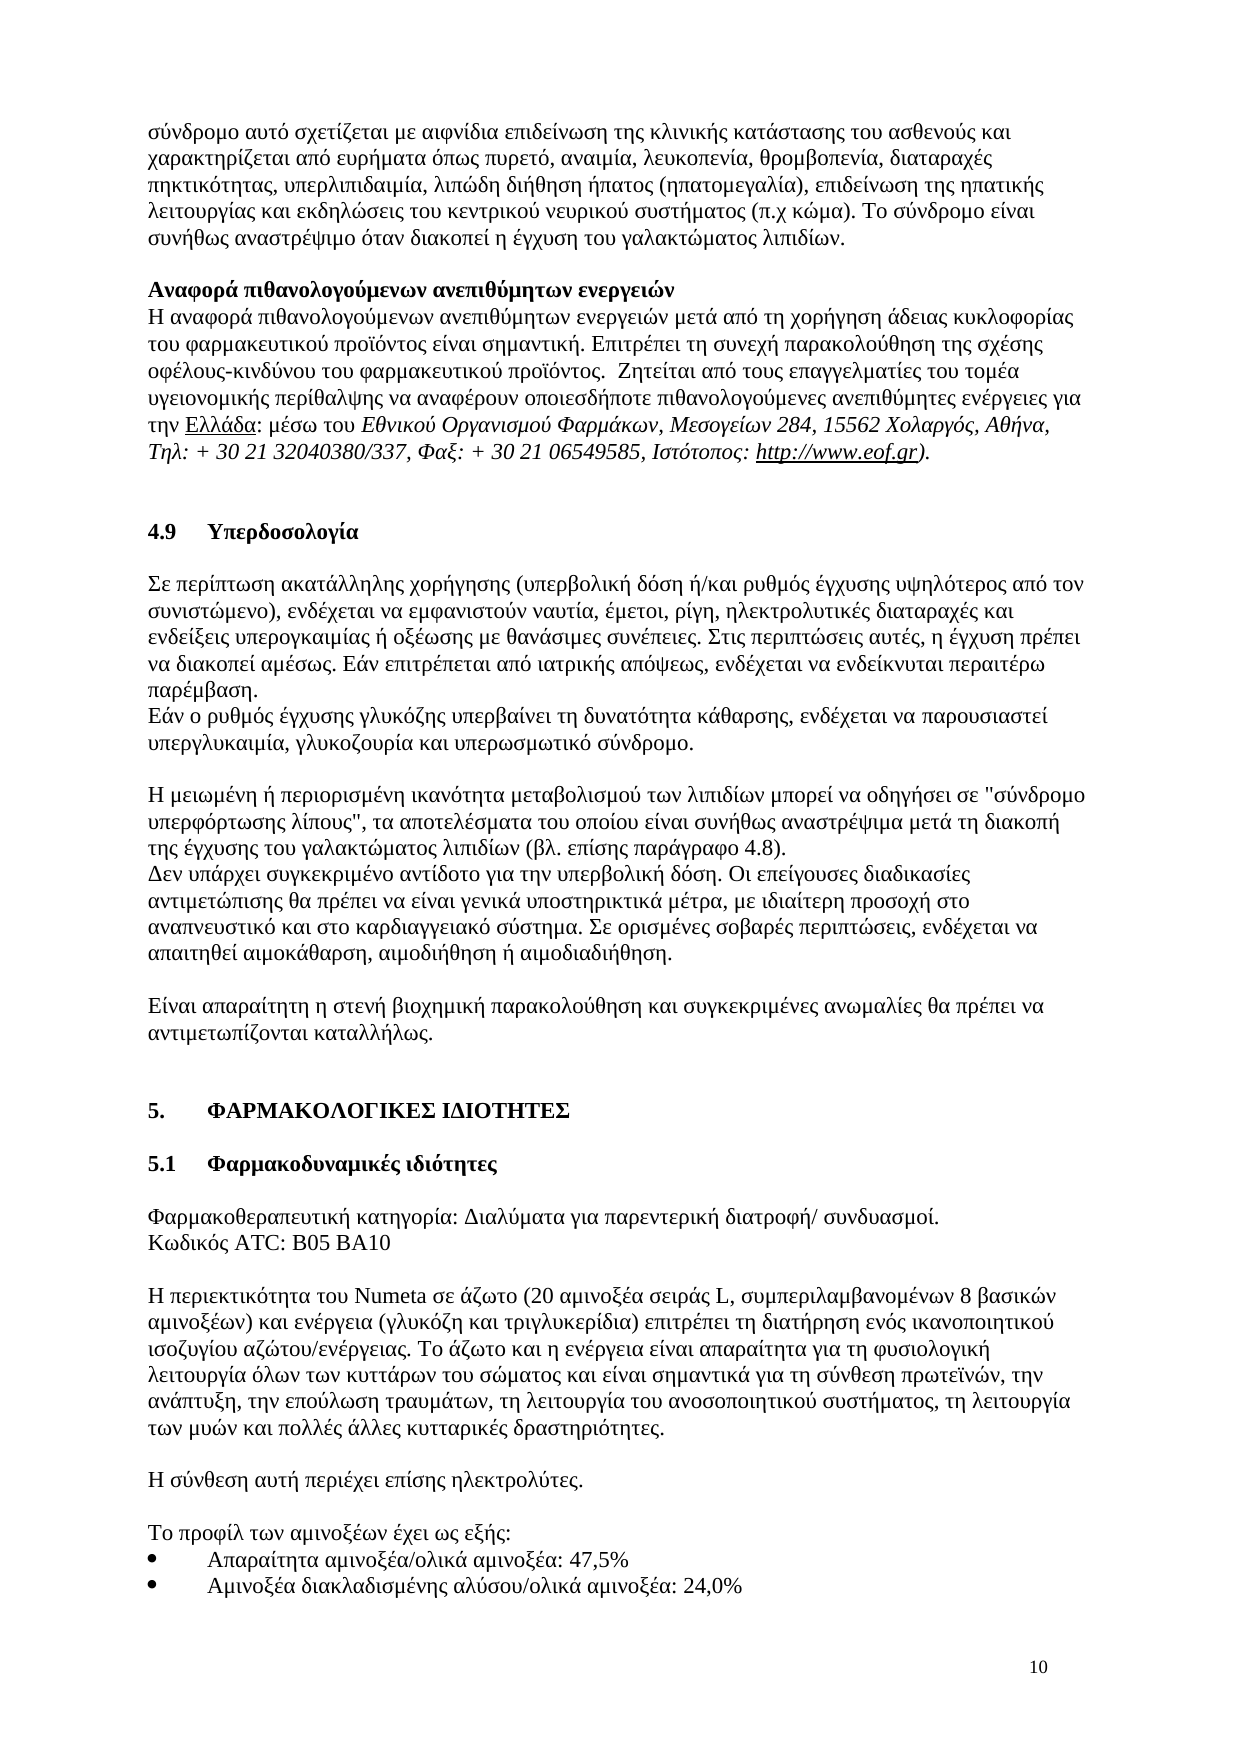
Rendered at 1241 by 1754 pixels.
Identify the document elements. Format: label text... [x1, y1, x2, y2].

subtitle 5. ΦΑΡΜΑΚΟΛΟΓΙΚΕΣ ΙΔΙΟΤΗΤΕΣ [148, 1098, 1092, 1124]
list Απαραίτητα αμινοξέα/ολικά αμινοξέα: 47,5% [148, 1546, 1092, 1572]
text Σε περίπτωση ακατάλληλης χορήγησης (υπερβολική δόση ή/και ρυθμός έγχυσης υψηλότερος από τον συνιστώμενο), ενδέχεται να εμφανιστούν ναυτία, έμετοι, ρίγη, ηλεκτρολυτικές διαταραχές και ενδείξεις υπερογκαιμίας ή οξέωσης με θανάσιμες συνέπειες. Στις περιπτώσεις αυτές, η έγχυση πρέπει να διακοπεί αμέσως. Εάν επιτρέπεται από ιατρικής απόψεως, ενδέχεται να ενδείκνυται περαιτέρω παρέμβαση. [148, 571, 1092, 702]
text Δεν υπάρχει συγκεκριμένο αντίδοτο για την υπερβολική δόση. Οι επείγουσες διαδικασίες αντιμετώπισης θα πρέπει να είναι γενικά υποστηρικτικά μέτρα, με ιδιαίτερη προσοχή στο αναπνευστικό και στο καρδιαγγειακό σύστημα. Σε ορισμένες σοβαρές περιπτώσεις, ενδέχεται να απαιτηθεί αιμοκάθαρση, αιμοδιήθηση ή αιμοδιαδιήθηση. [148, 860, 1092, 966]
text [148, 118, 1092, 250]
text Η περιεκτικότητα του Numeta σε άζωτο (20 αμινοξέα σειράς L, συμπεριλαμβανομένων 8 βασικών αμινοξέων) και ενέργεια (γλυκόζη και τριγλυκερίδια) επιτρέπει τη διατήρηση ενός ικανοποιητικού ισοζυγίου αζώτου/ενέργειας. Το άζωτο και η ενέργεια είναι απαραίτητα για τη φυσιολογική λειτουργία όλων των κυττάρων του σώματος και είναι σημαντικά για τη σύνθεση πρωτεϊνών, την ανάπτυξη, την επούλωση τραυμάτων, τη λειτουργία του ανοσοποιητικού συστήματος, τη λειτουργία των μυών και πολλές άλλες κυτταρικές δραστηριότητες. [148, 1282, 1092, 1440]
list Αμινοξέα διακλαδισμένης αλύσου/ολικά αμινοξέα: 24,0% [148, 1572, 1092, 1599]
text Κωδικός ATC: B05 BA10 [148, 1229, 1092, 1256]
text Η σύνθεση αυτή περιέχει επίσης ηλεκτρολύτες. [148, 1467, 1092, 1493]
text Η μειωμένη ή περιορισμένη ικανότητα μεταβολισμού των λιπιδίων μπορεί να οδηγήσει σε "σύνδρομο υπερφόρτωσης λίπους", τα αποτελέσματα του οποίου είναι συνήθως αναστρέψιμα μετά τη διακοπή της έγχυσης του γαλακτώματος λιπιδίων (βλ. επίσης παράγραφο 4.8). [148, 781, 1092, 860]
subtitle 4.9 Υπερδοσολογία [148, 518, 1092, 544]
text Εάν ο ρυθμός έγχυσης γλυκόζης υπερβαίνει τη δυνατότητα κάθαρσης, ενδέχεται να παρουσιαστεί υπεργλυκαιμία, γλυκοζουρία και υπερωσμωτικό σύνδρομο. [148, 702, 1092, 755]
text Αναφορά πιθανολογούμενων ανεπιθύμητων ενεργειών [148, 276, 1092, 303]
text Το προφίλ των αμινοξέων έχει ως εξής: [148, 1519, 1092, 1546]
subtitle 5.1 Φαρμακοδυναμικές ιδιότητες [148, 1150, 1092, 1177]
text Η αναφορά πιθανολογούμενων ανεπιθύμητων ενεργειών μετά από τη χορήγηση άδειας κυκλοφορίας του φαρμακευτικού προϊόντος είναι σημαντική. Επιτρέπει τη συνεχή παρακολούθηση της σχέσης οφέλους-κινδύνου του φαρμακευτικού προϊόντος. Ζητείται από τους επαγγελματίες του τομέα υγειονομικής περίθαλψης να αναφέρουν οποιεσδήποτε πιθανολογούμενες ανεπιθύμητες ενέργειες για την Ελλάδα: μέσω του Εθνικού Οργανισμού Φαρμάκων, Μεσογείων 284, 15562 Χολαργός, Αθήνα, Τηλ: + 30 21 32040380/337, Φαξ: + 30 21 06549585, Ιστότοπος: http://www.eof.gr). [148, 303, 1092, 465]
text Φαρμακοθεραπευτική κατηγορία: Διαλύματα για παρεντερική διατροφή/ συνδυασμοί. [148, 1203, 1092, 1229]
text Είναι απαραίτητη η στενή βιοχημική παρακολούθηση και συγκεκριμένες ανωμαλίες θα πρέπει να αντιμετωπίζονται καταλλήλως. [148, 992, 1092, 1045]
